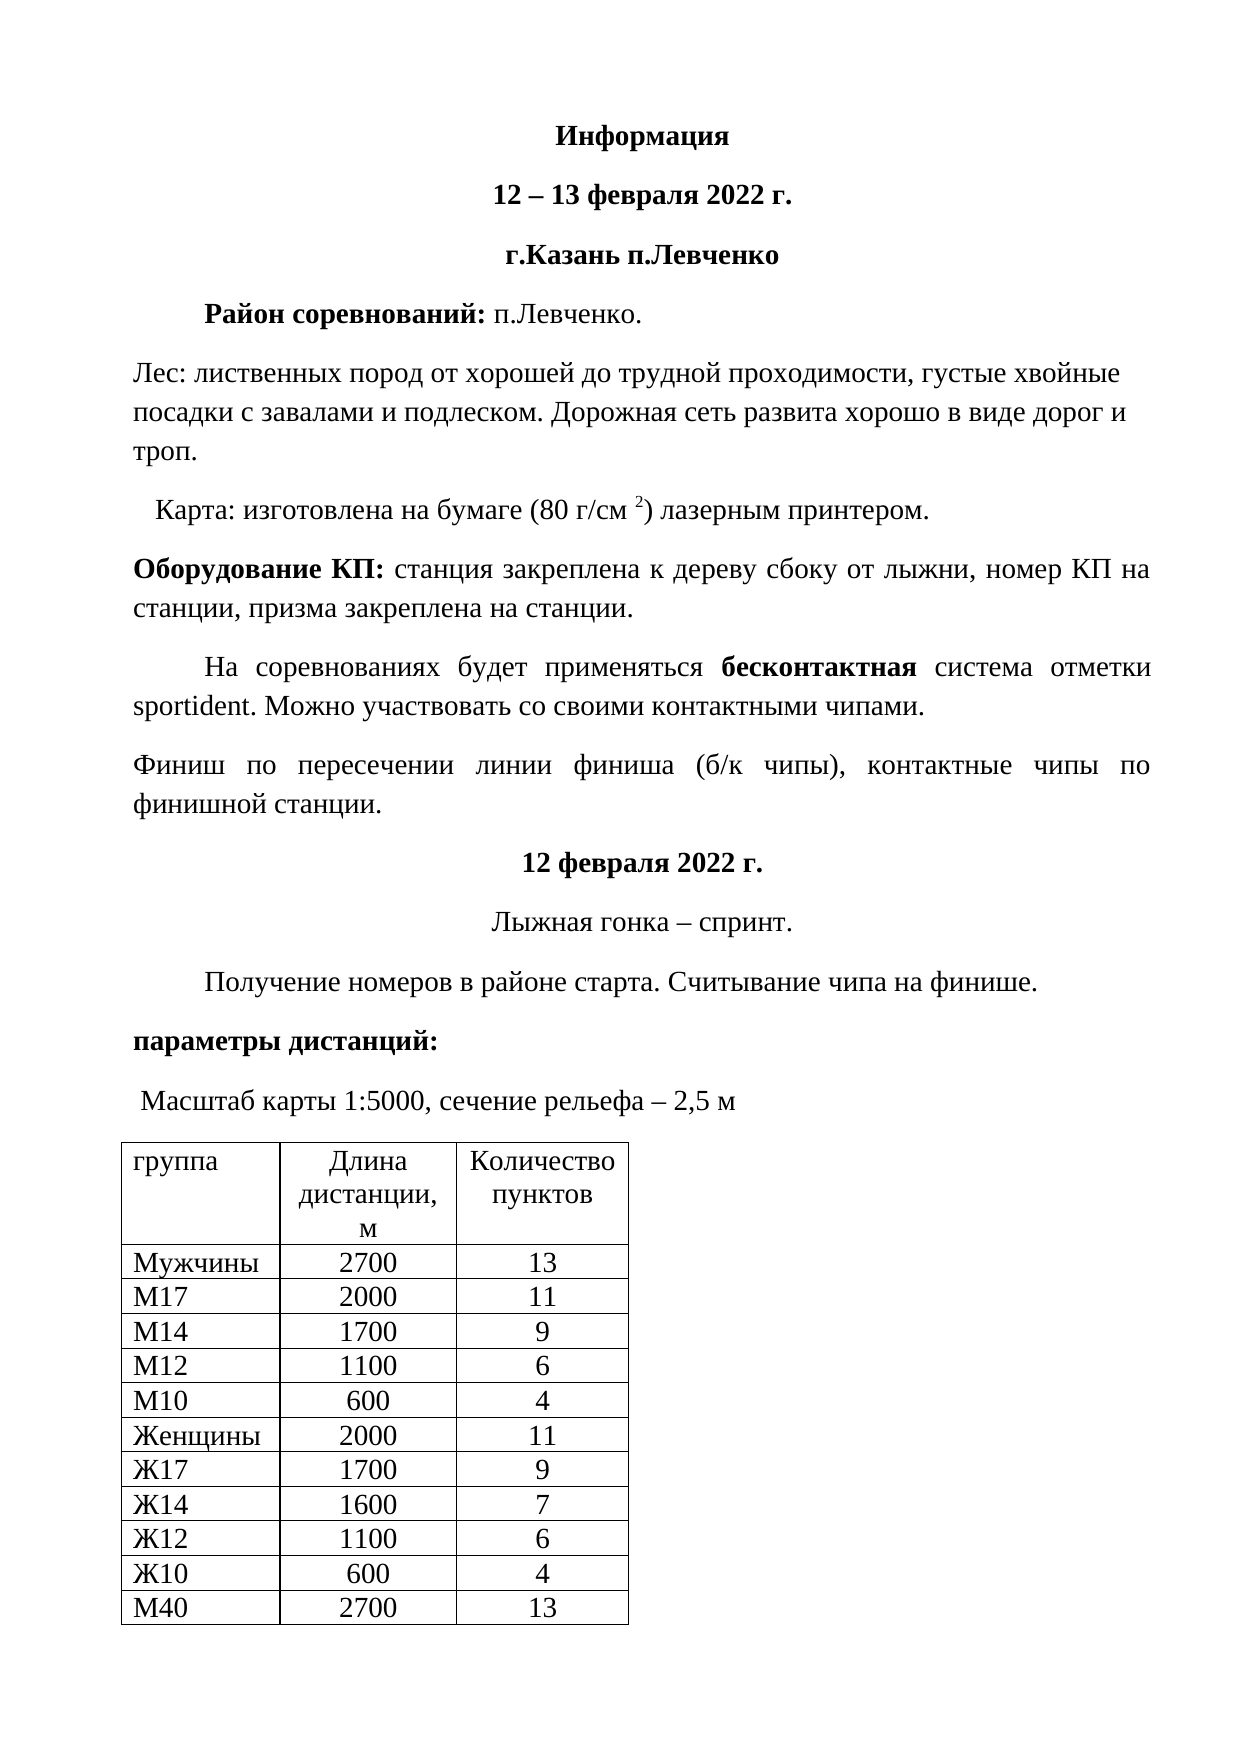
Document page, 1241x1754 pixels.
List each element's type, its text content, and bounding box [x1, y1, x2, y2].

text Финиш по пересечении линии финиша (б/к чипы), контактные чипы по финишной станции. [133, 747, 1152, 819]
table_cell 1700 [281, 1314, 456, 1347]
text г.Казань п.Левченко [133, 237, 1152, 270]
table_cell Женщины [122, 1418, 279, 1451]
text Карта: изготовлена на бумаге (80 г/см 2) лазерным принтером. [133, 492, 1152, 526]
table_header группа [122, 1143, 279, 1244]
table_cell 2000 [281, 1279, 456, 1313]
table_header Количество пунктов [457, 1143, 628, 1244]
table_cell 1700 [281, 1452, 456, 1486]
text На соревнованиях будет применяться бесконтактная система отметки sportident. Можно участвовать со своими контактными чипами. [133, 649, 1152, 721]
text Лес: лиственных пород от хорошей до трудной проходимости, густые хвойные посадки с завалами и подлеском. Дорожная сеть развита хорошо в виде дорог и троп. [133, 356, 1152, 466]
table_cell 600 [281, 1556, 456, 1589]
text Оборудование КП: станция закреплена к дереву сбоку от лыжни, номер КП на станции, призма закреплена на станции. [133, 551, 1152, 623]
table_cell Ж17 [122, 1452, 279, 1486]
table_cell 13 [457, 1591, 628, 1624]
table_cell 13 [457, 1245, 628, 1278]
text Информация [133, 118, 1152, 152]
text Масштаб карты 1:5000, сечение рельефа – 2,5 м [133, 1083, 1152, 1116]
table_cell М12 [122, 1349, 279, 1382]
table_cell 2700 [281, 1245, 456, 1278]
table_cell 9 [457, 1452, 628, 1486]
table_cell 9 [457, 1314, 628, 1347]
table_cell М14 [122, 1314, 279, 1347]
table_cell 4 [457, 1383, 628, 1417]
table_cell 600 [281, 1383, 456, 1417]
text параметры дистанций: [133, 1023, 1152, 1057]
table_cell 2000 [281, 1418, 456, 1451]
text 12 февраля 2022 г. [133, 845, 1152, 879]
table_cell 1600 [281, 1487, 456, 1520]
table_cell 1100 [281, 1349, 456, 1382]
table_cell 1100 [281, 1521, 456, 1555]
table_cell 7 [457, 1487, 628, 1520]
table_cell М40 [122, 1591, 279, 1624]
text 12 – 13 февраля 2022 г. [133, 177, 1152, 211]
table_cell 6 [457, 1349, 628, 1382]
text Район соревнований: п.Левченко. [133, 296, 1152, 330]
table_cell М10 [122, 1383, 279, 1417]
table_cell 2700 [281, 1591, 456, 1624]
table_header Длина дистанции, м [281, 1143, 456, 1244]
table_cell Ж14 [122, 1487, 279, 1520]
text Получение номеров в районе старта. Считывание чипа на финише. [133, 964, 1152, 997]
text Лыжная гонка – спринт. [133, 904, 1152, 938]
table_cell Ж10 [122, 1556, 279, 1589]
table_cell 11 [457, 1279, 628, 1313]
table_cell Ж12 [122, 1521, 279, 1555]
table_cell Мужчины [122, 1245, 279, 1278]
table_cell 11 [457, 1418, 628, 1451]
table_cell М17 [122, 1279, 279, 1313]
table_cell 6 [457, 1521, 628, 1555]
table_cell 4 [457, 1556, 628, 1589]
